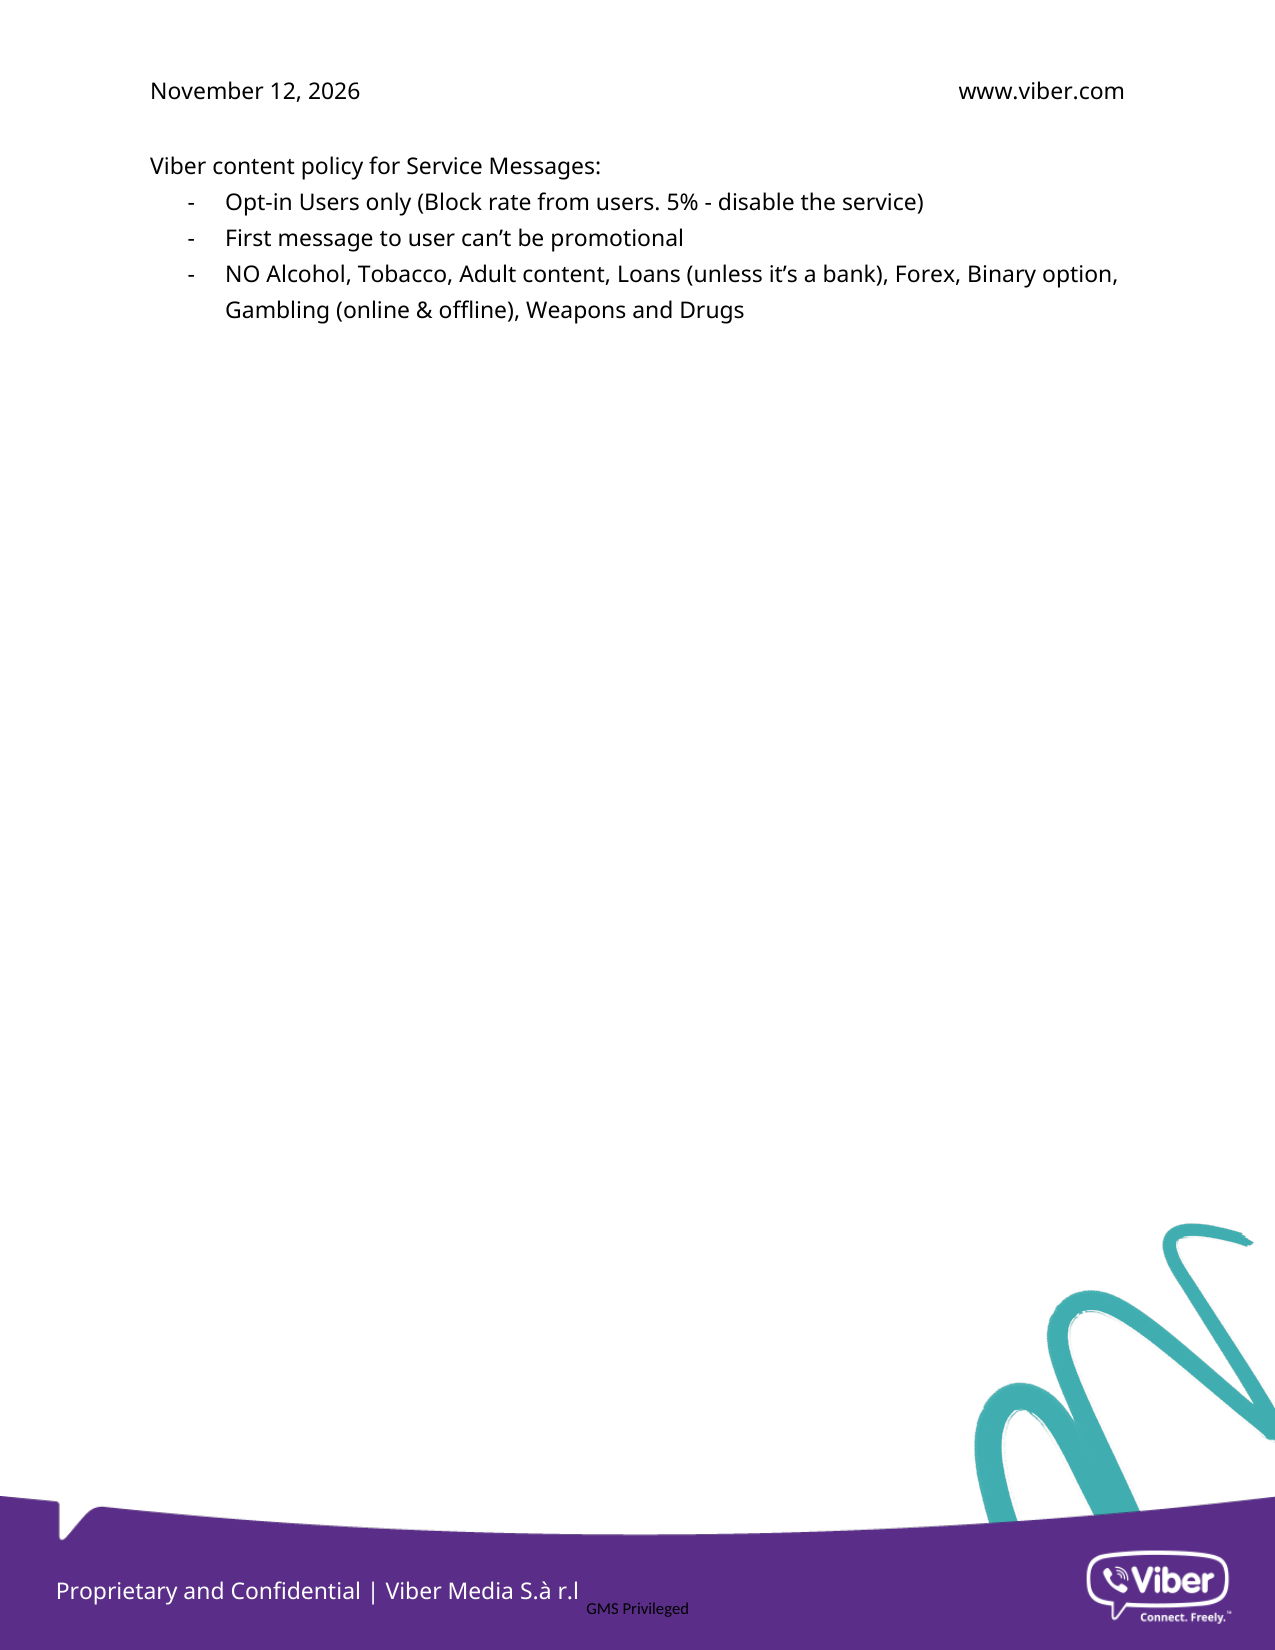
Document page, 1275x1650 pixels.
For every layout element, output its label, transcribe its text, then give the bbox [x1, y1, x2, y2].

text Viber content policy for Service Messages: [150, 150, 1125, 181]
list First message to user can’t be promotional [187, 222, 1125, 253]
picture [0, 1190, 1275, 1650]
list NO Alcohol, Tobacco, Adult content, Loans (unless it’s a bank), Forex, Binary option, Gambling (online & offline), Weapons and Drugs [187, 258, 1125, 325]
list Opt-in Users only (Block rate from users. 5% - disable the service) [187, 186, 1125, 217]
